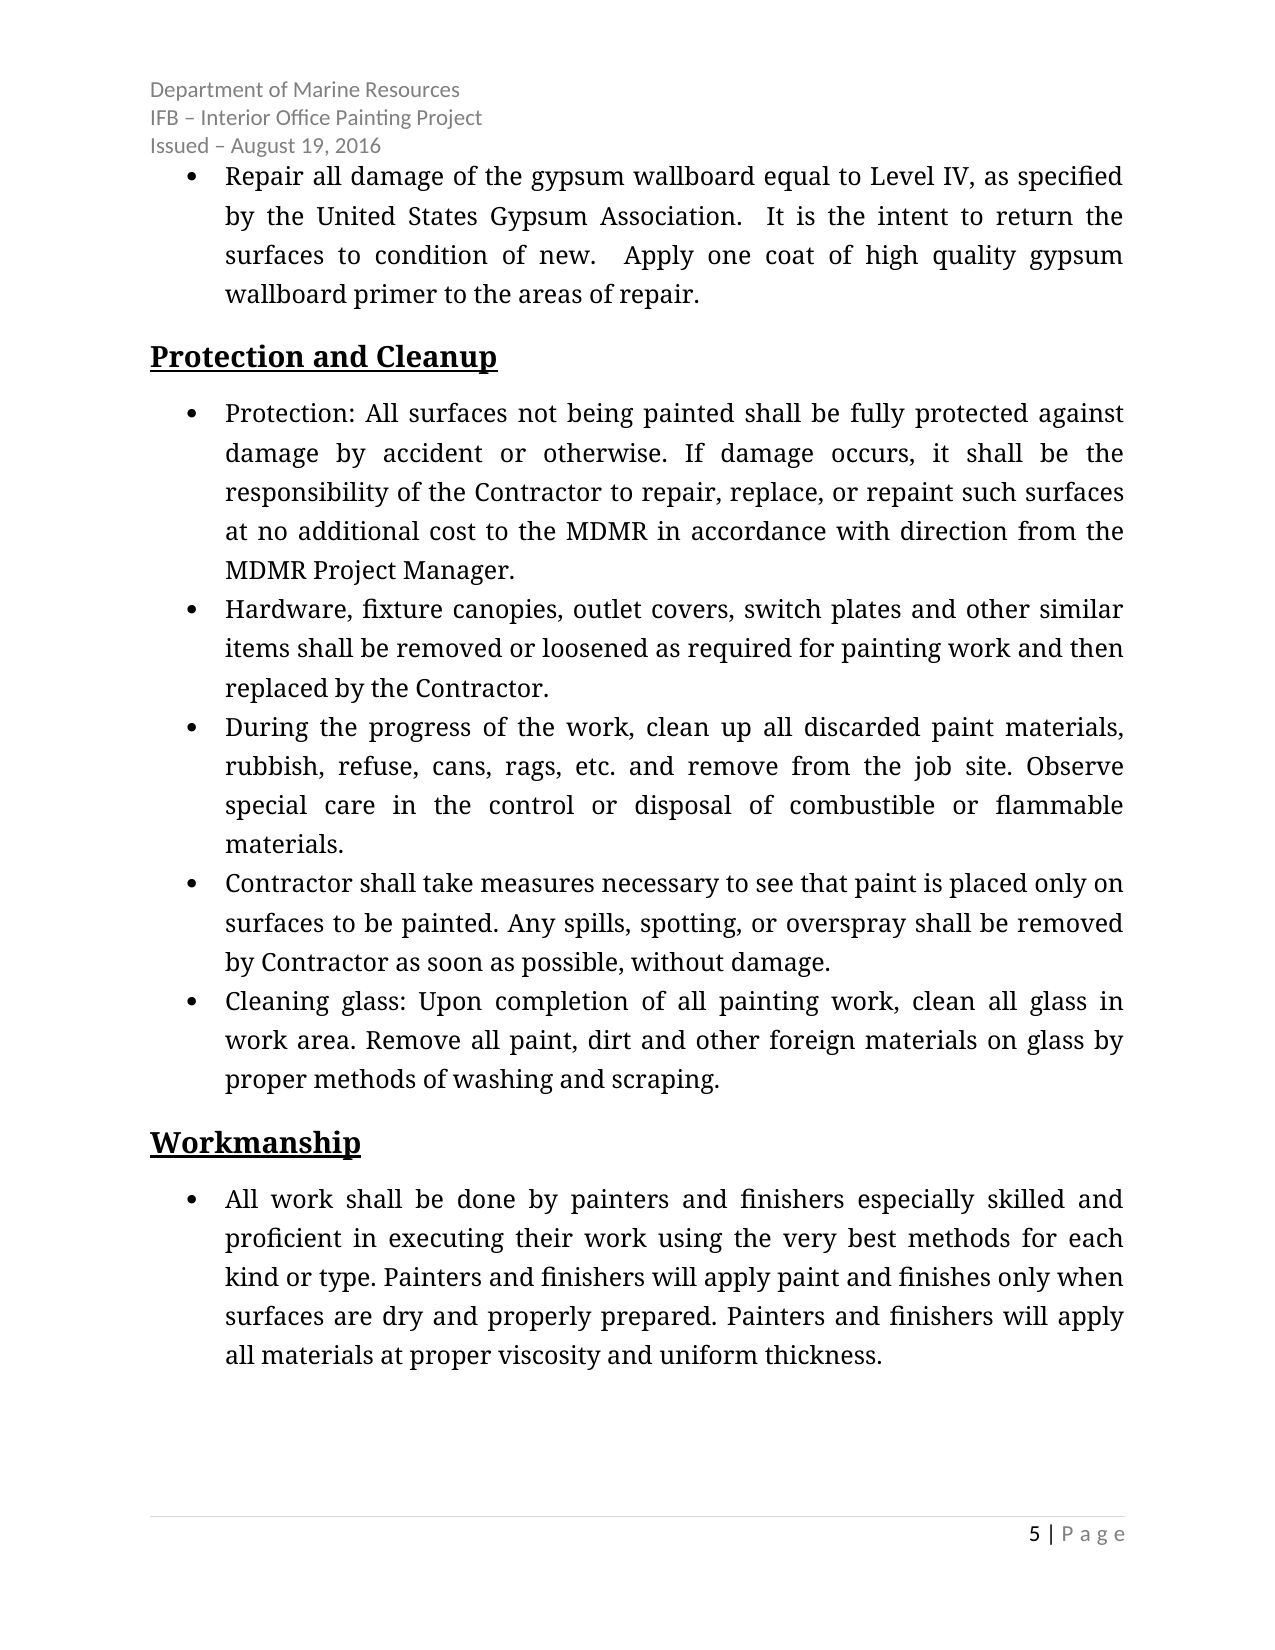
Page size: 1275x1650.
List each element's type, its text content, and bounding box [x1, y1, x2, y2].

text Workmanship [150, 1122, 1125, 1162]
list Hardware, fixture canopies, outlet covers, switch plates and other similar items shall be removed or loosened as required for painting work and then replaced by the Contractor. [187, 592, 1125, 704]
list Contractor shall take measures necessary to see that paint is placed only on surfaces to be painted. Any spills, spotting, or overspray shall be removed by Contractor as soon as possible, without damage. [187, 866, 1125, 978]
list During the progress of the work, clean up all discarded paint materials, rubbish, refuse, cans, rags, etc. and remove from the job site. Observe special care in the control or disposal of combustible or flammable materials. [187, 709, 1125, 861]
list Repair all damage of the gypsum wallboard equal to Level IV, as specified by the United States Gypsum Association. It is the intent to return the surfaces to condition of new. Apply one coat of high quality gypsum wallboard primer to the areas of repair. [187, 159, 1125, 311]
list Protection: All surfaces not being painted shall be fully protected against damage by accident or otherwise. If damage occurs, it shall be the responsibility of the Contractor to repair, replace, or repaint such surfaces at no additional cost to the MDMR in accordance with direction from the MDMR Project Manager. [187, 396, 1125, 587]
list All work shall be done by painters and finishers especially skilled and proficient in executing their work using the very best methods for each kind or type. Painters and finishers will apply paint and finishes only when surfaces are dry and properly prepared. Painters and finishers will apply all materials at proper viscosity and uniform thickness. [187, 1181, 1125, 1372]
text Protection and Cleanup [150, 337, 1125, 376]
list Cleaning glass: Upon completion of all painting work, clean all glass in work area. Remove all paint, dirt and other foreign materials on glass by proper methods of washing and scraping. [187, 983, 1125, 1096]
